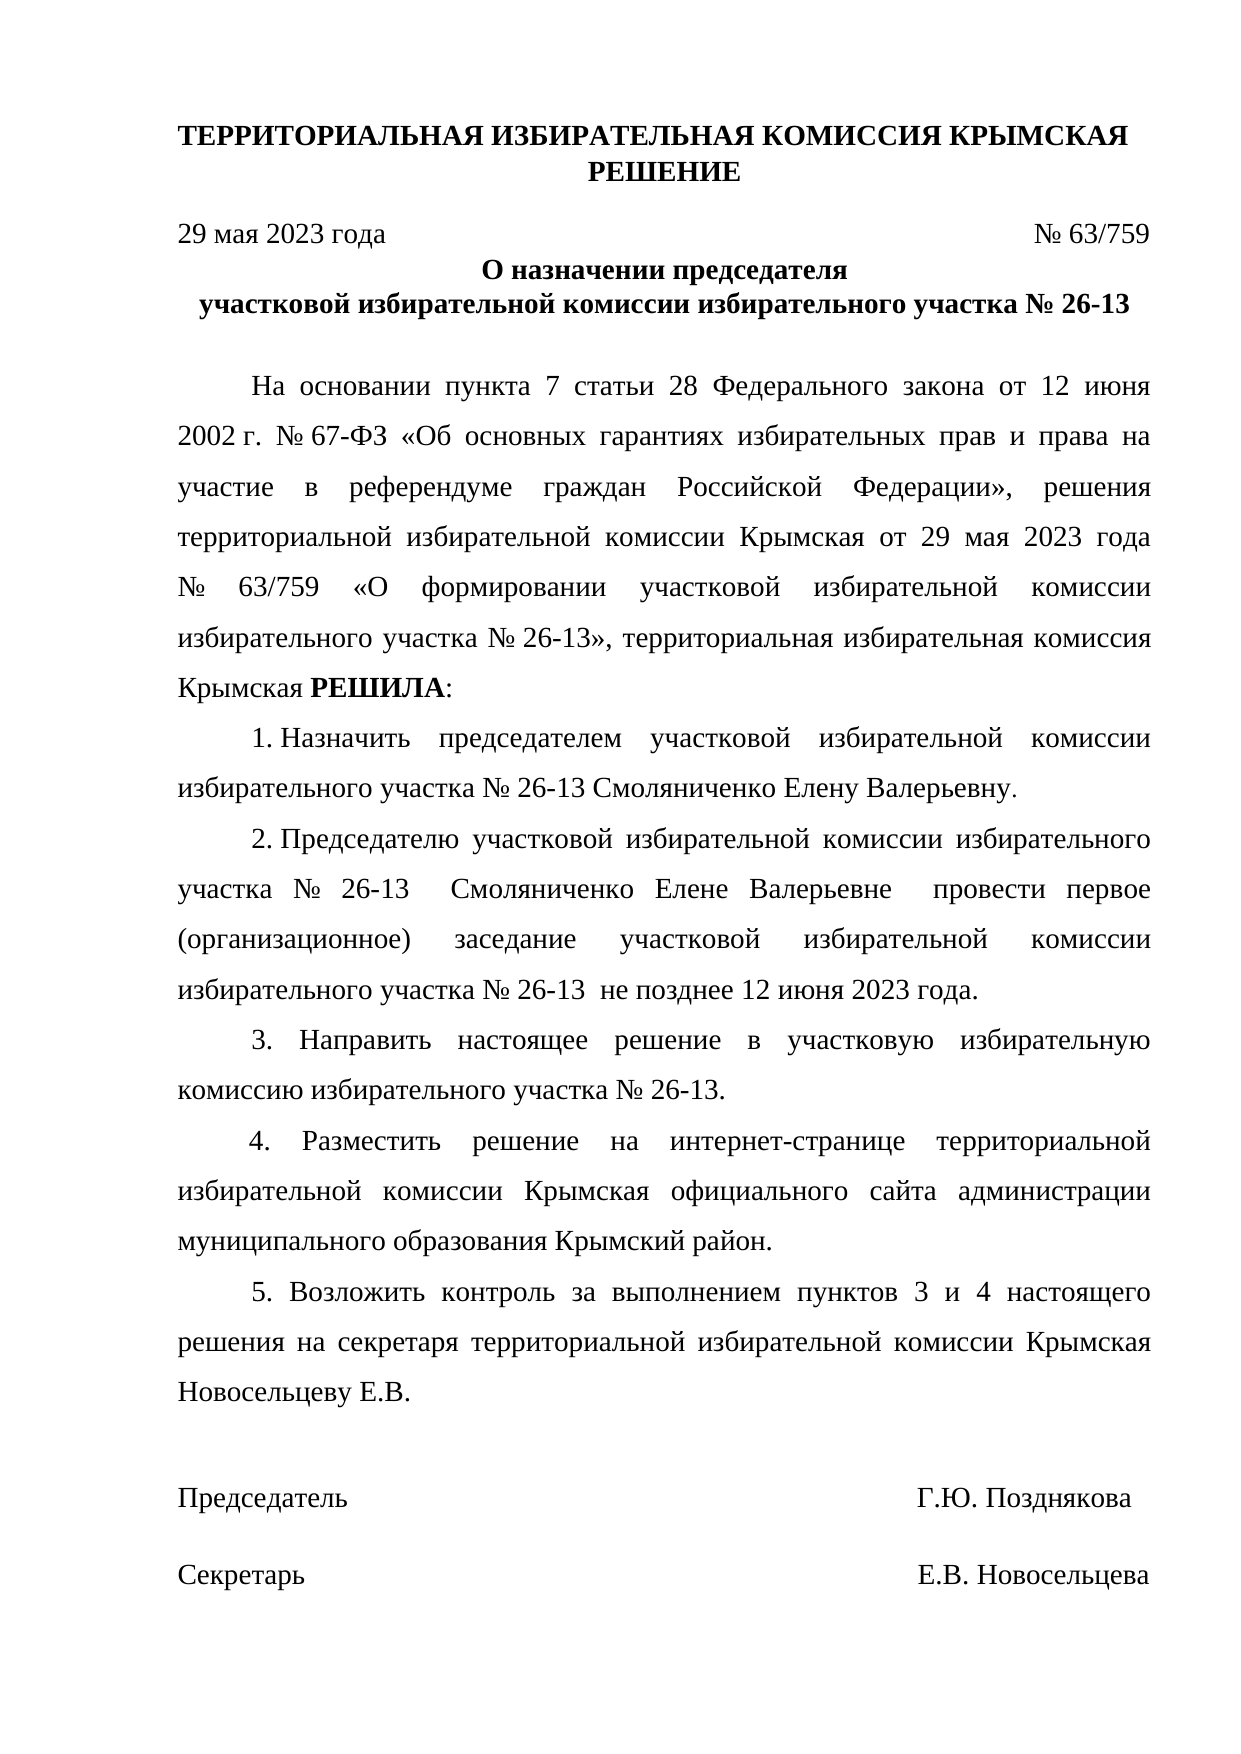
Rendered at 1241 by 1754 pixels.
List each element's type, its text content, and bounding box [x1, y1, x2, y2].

text 4. Разместить решение на интернет-странице территориальной избирательной комиссии Крымская официального сайта администрации муниципального образования Крымский район. [177, 1123, 1152, 1257]
text 1. Назначить председателем участковой избирательной комиссии избирательного участка № 26-13 Смоляниченко Елену Валерьевну. [177, 720, 1152, 804]
text О назначении председателя [177, 252, 1152, 286]
text Секретарь Е.В. Новосельцева [177, 1557, 1152, 1591]
text 29 мая 2023 года № 63/759 [177, 216, 1152, 250]
subtitle РЕШЕНИЕ [177, 154, 1152, 188]
text 5. Возложить контроль за выполнением пунктов 3 и 4 настоящего решения на секретаря территориальной избирательной комиссии Крымская Новосельцеву Е.В. [177, 1274, 1152, 1408]
text На основании пункта 7 статьи 28 Федерального закона от 12 июня 2002 г. № 67-ФЗ «Об основных гарантиях избирательных прав и права на участие в референдуме граждан Российской Федерации», решения территориальной избирательной комиссии Крымская от 29 мая 2023 года № 63/759 «О формировании участковой избирательной комиссии избирательного участка № 26-13», территориальная избирательная комиссия Крымская РЕШИЛА: [177, 368, 1152, 703]
text ТЕРРИТОРИАЛЬНАЯ ИЗБИРАТЕЛЬНАЯ КОМИССИЯ КРЫМСКАЯ [177, 118, 1152, 152]
text 2. Председателю участковой избирательной комиссии избирательного участка № 26-13 Смоляниченко Елене Валерьевне провести первое (организационное) заседание участковой избирательной комиссии избирательного участка № 26-13 не позднее 12 июня 2023 года. [177, 821, 1152, 1005]
text участковой избирательной комиссии избирательного участка № 26-13 [177, 286, 1152, 319]
text 3. Направить настоящее решение в участковую избирательную комиссию избирательного участка № 26-13. [177, 1022, 1152, 1106]
text Председатель Г.Ю. Позднякова [177, 1480, 1152, 1513]
